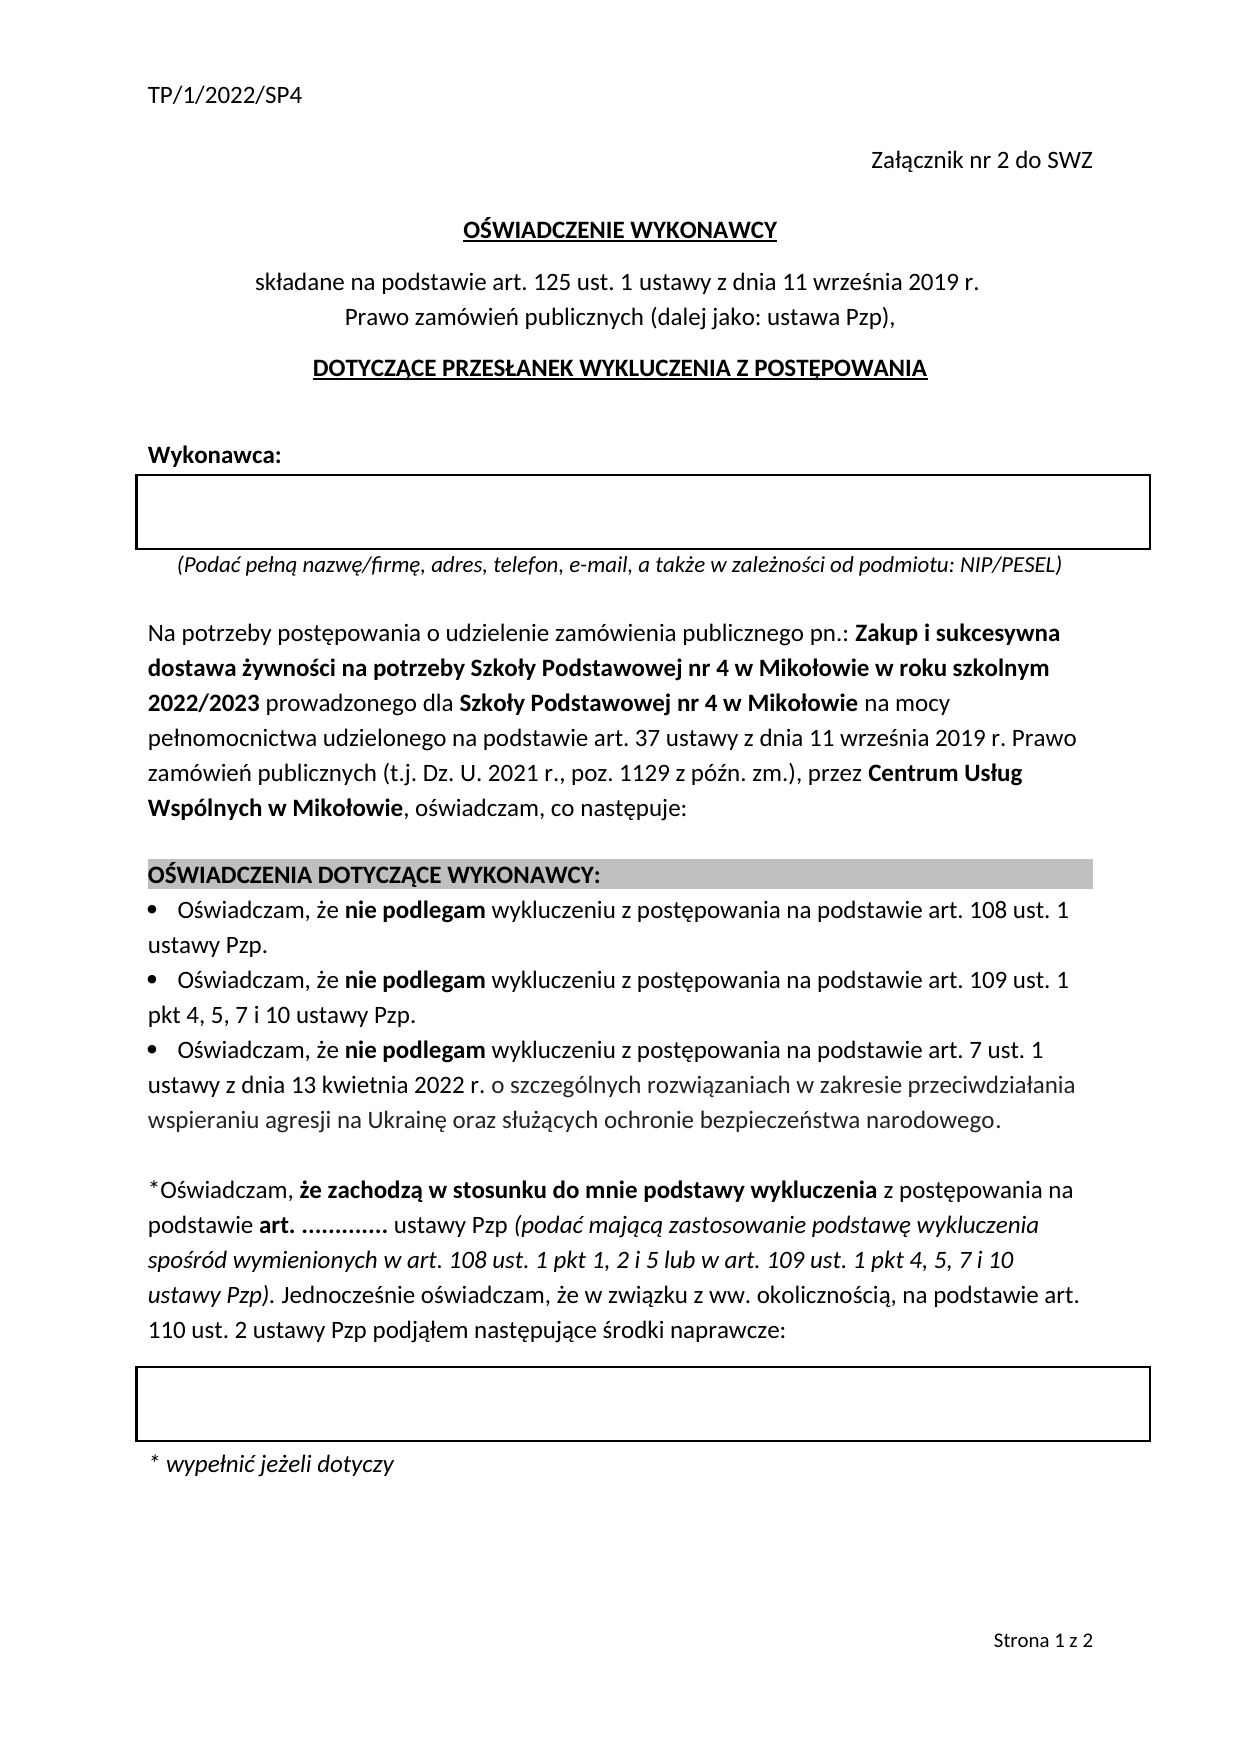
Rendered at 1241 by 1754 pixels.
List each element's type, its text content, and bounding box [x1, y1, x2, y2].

text Załącznik nr 2 do SWZ [148, 144, 1093, 174]
text Wykonawca: [148, 439, 1093, 469]
text (Podać pełną nazwę/firmę, adres, telefon, e-mail, a także w zależności od podmiotu: NIP/PESEL) [148, 550, 1093, 578]
text DOTYCZĄCE PRZESŁANEK WYKLUCZENIA Z POSTĘPOWANIA [148, 352, 1093, 383]
table_header [138, 476, 1149, 548]
text * wypełnić jeżeli dotyczy [148, 1448, 1093, 1581]
text składane na podstawie art. 125 ust. 1 ustawy z dnia 11 września 2019 r. Prawo zamówień publicznych (dalej jako: ustawa Pzp), [148, 266, 1093, 331]
text OświadczeniA dotyczące wykonawcy: [148, 859, 1093, 889]
list Oświadczam, że nie podlegam wykluczeniu z postępowania na podstawie art. 109 ust. 1 pkt 4, 5, 7 i 10 ustawy Pzp. [148, 964, 1093, 1029]
list Oświadczam, że nie podlegam wykluczeniu z postępowania na podstawie art. 7 ust. 1 ustawy z dnia 13 kwietnia 2022 r. o szczególnych rozwiązaniach w zakresie przeciwdziałania wspieraniu agresji na Ukrainę oraz służących ochronie bezpieczeństwa narodowego. [148, 1034, 1093, 1134]
list Oświadczam, że nie podlegam wykluczeniu z postępowania na podstawie art. 108 ust. 1 ustawy Pzp. [148, 894, 1093, 959]
text OŚWIADCZENIE WYKONAWCY [148, 214, 1093, 244]
table_header [138, 1368, 1149, 1440]
text Na potrzeby postępowania o udzielenie zamówienia publicznego pn.: Zakup i sukcesywna dostawa żywności na potrzeby Szkoły Podstawowej nr 4 w Mikołowie w roku szkolnym 2022/2023 prowadzonego dla Szkoły Podstawowej nr 4 w Mikołowie na mocy pełnomocnictwa udzielonego na podstawie art. 37 ustawy z dnia 11 września 2019 r. Prawo zamówień publicznych (t.j. Dz. U. 2021 r., poz. 1129 z późn. zm.), przez Centrum Usług Wspólnych w Mikołowie, oświadczam, co następuje: [148, 618, 1093, 823]
text *Oświadczam, że zachodzą w stosunku do mnie podstawy wykluczenia z postępowania na podstawie art. ............. ustawy Pzp (podać mającą zastosowanie podstawę wykluczenia spośród wymienionych w art. 108 ust. 1 pkt 1, 2 i 5 lub w art. 109 ust. 1 pkt 4, 5, 7 i 10 ustawy Pzp). Jednocześnie oświadczam, że w związku z ww. okolicznością, na podstawie art. 110 ust. 2 ustawy Pzp podjąłem następujące środki naprawcze: [148, 1174, 1093, 1344]
